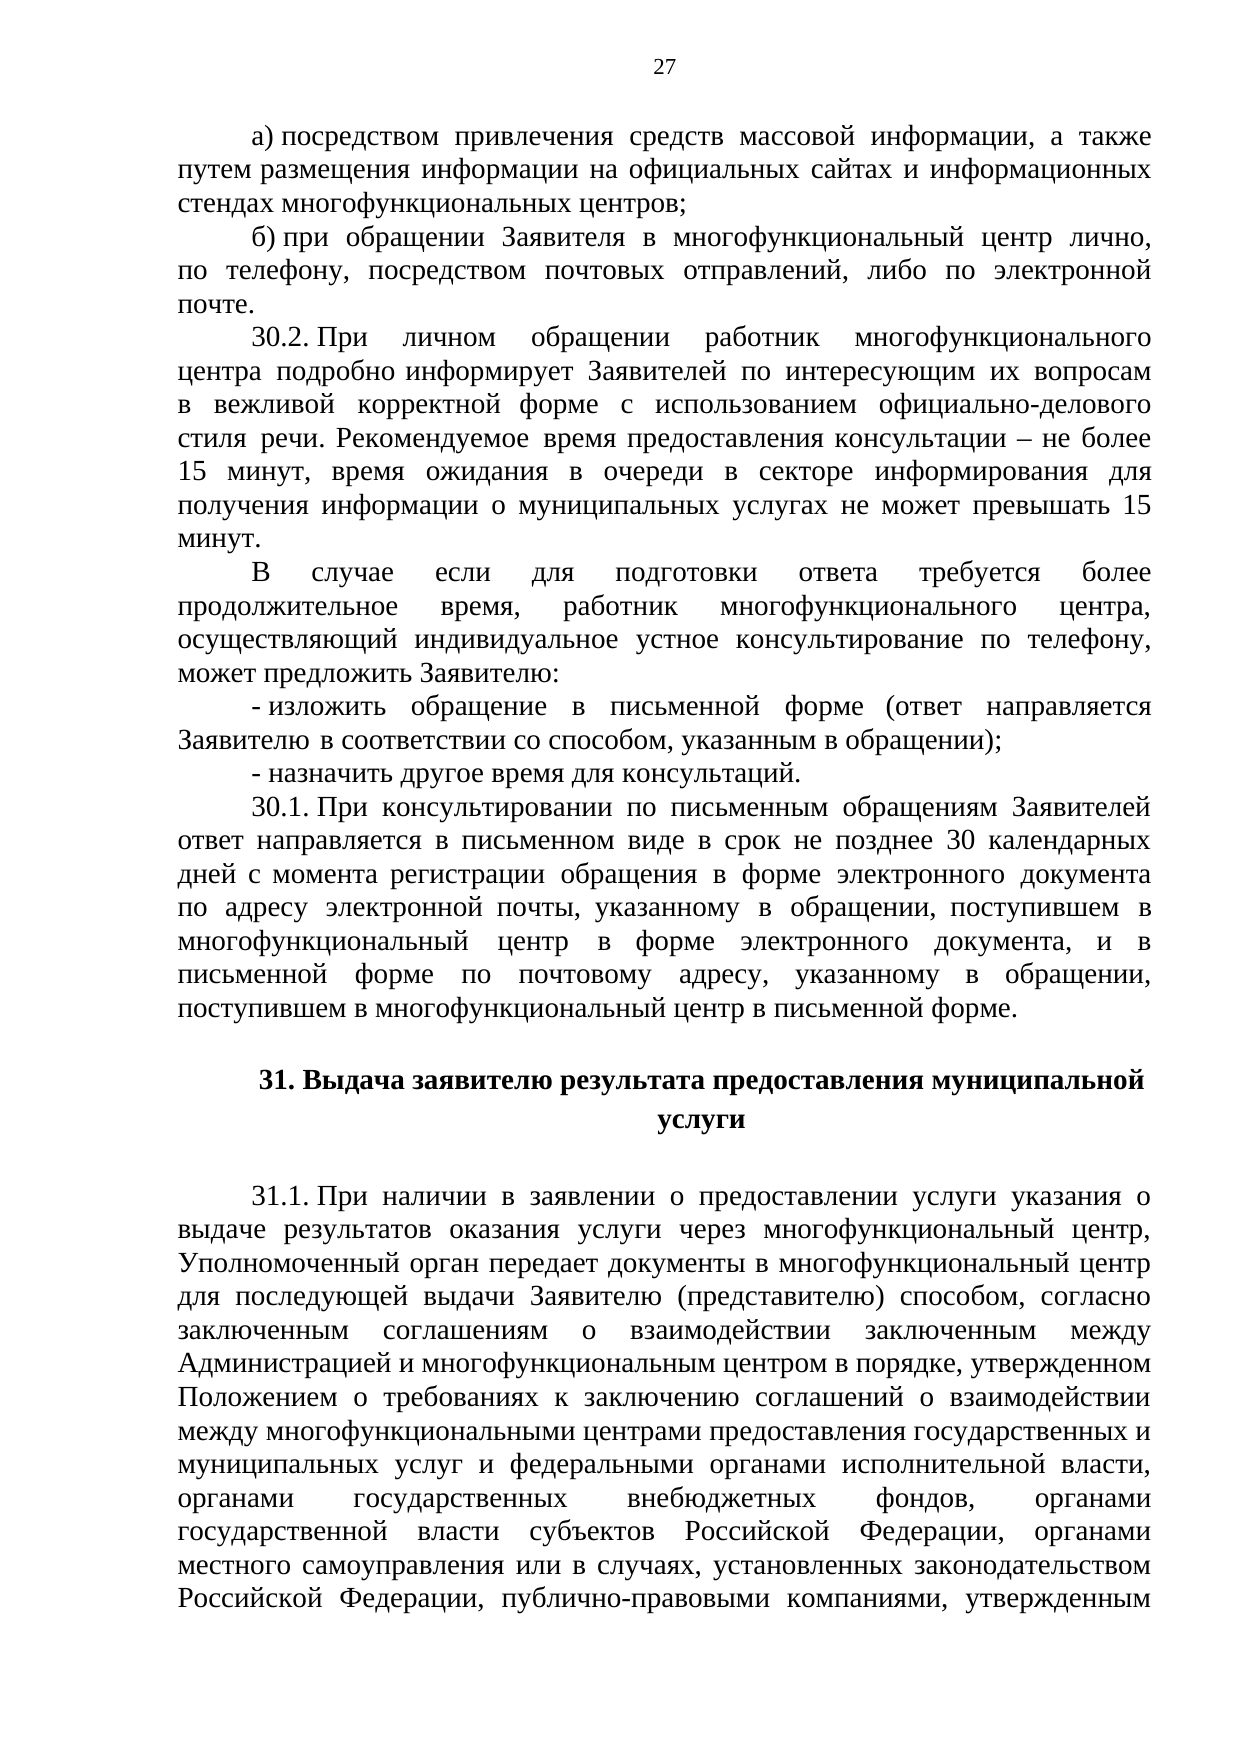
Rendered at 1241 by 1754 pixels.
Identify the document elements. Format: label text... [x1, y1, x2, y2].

text В случае если для подготовки ответа требуется более продолжительное время, работник многофункционального центра, осуществляющий индивидуальное устное консультирование по телефону, может предложить Заявителю: [177, 554, 1152, 688]
text б) при обращении Заявителя в многофункциональный центр лично, по телефону, посредством почтовых отправлений, либо по электронной почте. [177, 219, 1152, 319]
text 30.2. При личном обращении работник многофункционального центра подробно информирует Заявителей по интересующим их вопросам в вежливой корректной форме с использованием официально-делового стиля речи. Рекомендуемое время предоставления консультации – не более 15 минут, время ожидания в очереди в секторе информирования для получения информации о муниципальных услугах не может превышать 15 минут. [177, 319, 1152, 554]
text а) посредством привлечения средств массовой информации, а также путем размещения информации на официальных сайтах и информационных стендах многофункциональных центров; [177, 118, 1152, 219]
text 30.1. При консультировании по письменным обращениям Заявителей ответ направляется в письменном виде в срок не позднее 30 календарных дней с момента регистрации обращения в форме электронного документа по адресу электронной почты, указанному в обращении, поступившем в многофункциональный центр в форме электронного документа, и в письменной форме по почтовому адресу, указанному в обращении, поступившем в многофункциональный центр в письменной форме. [177, 789, 1152, 1024]
text - изложить обращение в письменной форме (ответ направляется Заявителю в соответствии со способом, указанным в обращении); [177, 688, 1152, 755]
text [177, 1178, 1152, 1614]
subtitle 31. Выдача заявителю результата предоставления муниципальной услуги [251, 1062, 1152, 1134]
text - назначить другое время для консультаций. [177, 755, 1152, 789]
